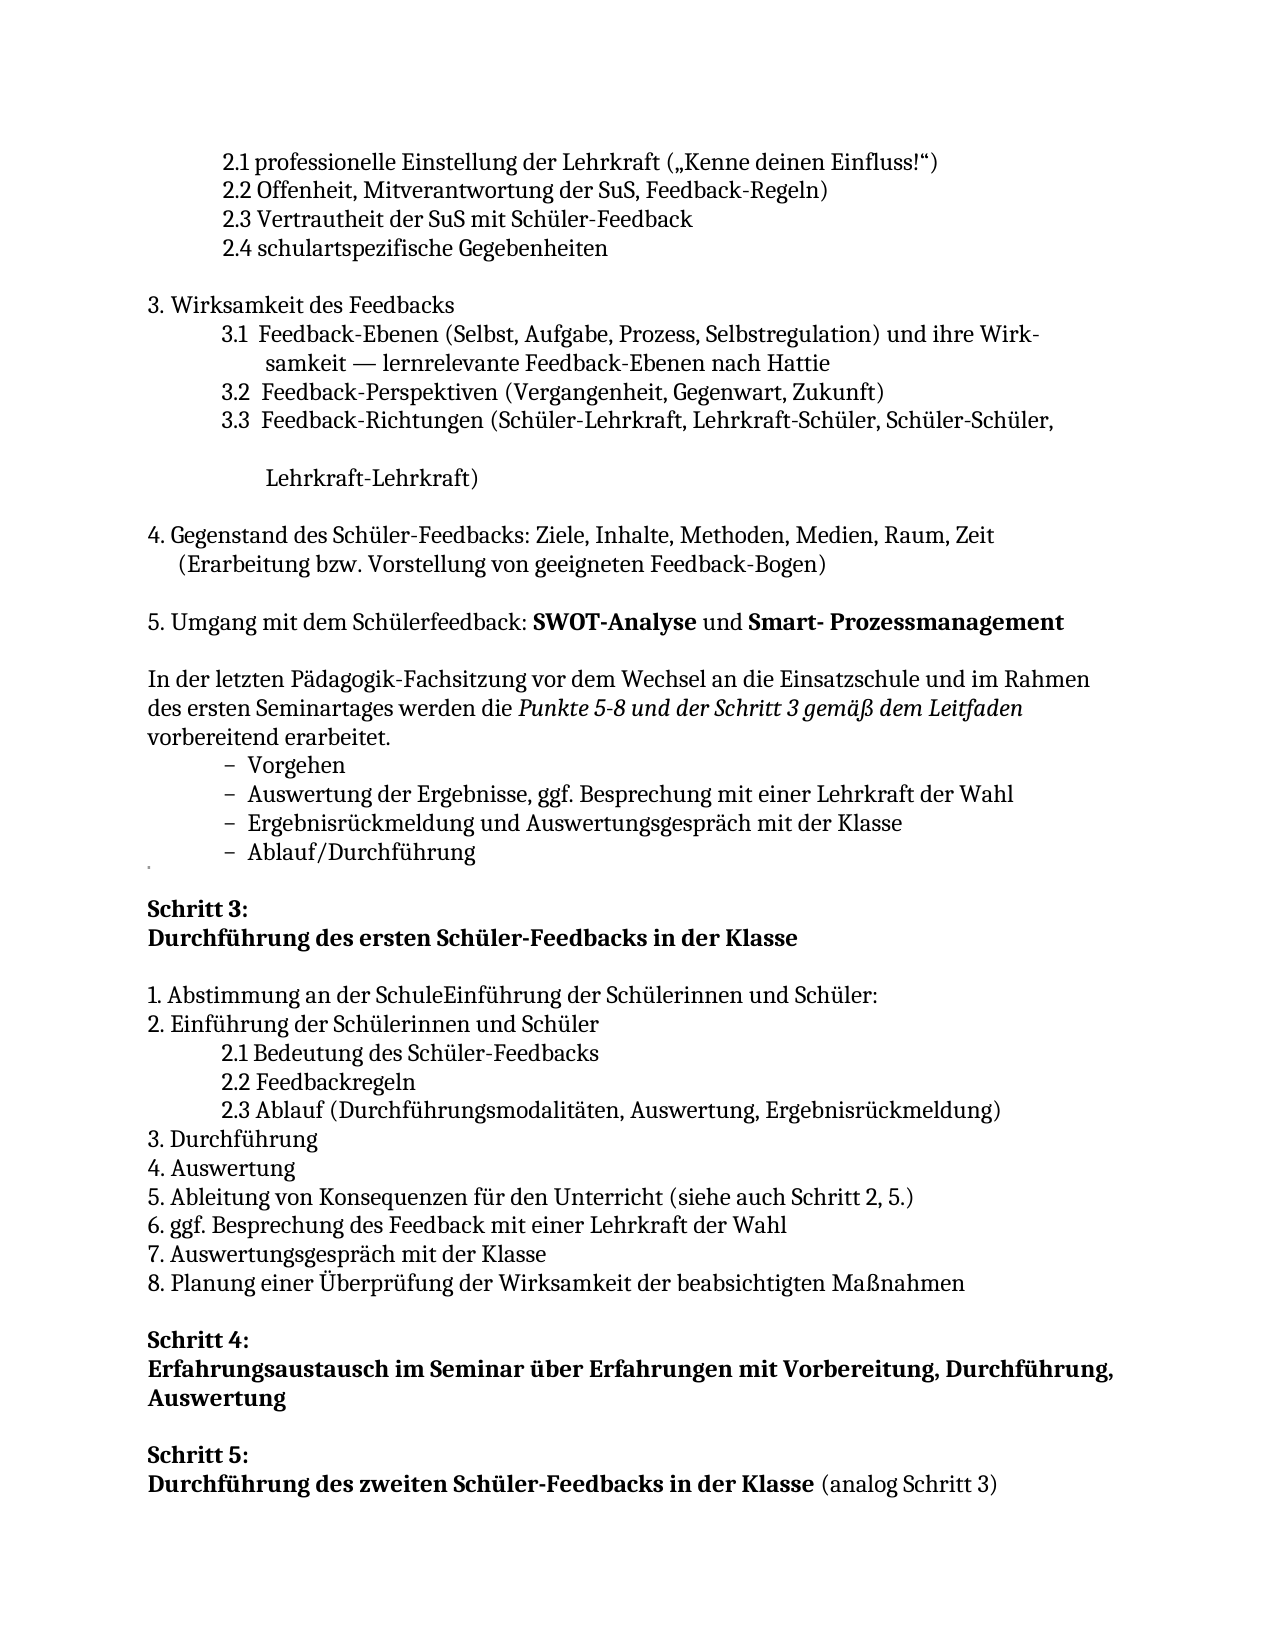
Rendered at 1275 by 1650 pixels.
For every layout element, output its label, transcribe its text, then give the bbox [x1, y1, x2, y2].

text 2.1 professionelle Einstellung der Lehrkraft („Kenne deinen Einfluss!“) [223, 148, 1127, 176]
list Wirksamkeit des Feedbacks [148, 291, 1127, 320]
text 2.1 Bedeutung des Schüler-Feedbacks [148, 1039, 1127, 1068]
list − Vorgehen [148, 751, 1127, 780]
text Durchführung des zweiten Schüler-Feedbacks in der Klasse (analog Schritt 3) [148, 1470, 1127, 1499]
text 2.3 Ablauf (Durchführungsmodalitäten, Auswertung, Ergebnisrückmeldung) [148, 1096, 1127, 1125]
text 3. Durchführung [148, 1125, 1127, 1154]
text Schritt 3: [148, 895, 1127, 924]
text 8. Planung einer Überprüfung der Wirksamkeit der beabsichtigten Maßnahmen [148, 1269, 1127, 1298]
text 4. Auswertung [148, 1154, 1127, 1183]
text 1. Abstimmung an der Schule Einführung der Schülerinnen und Schüler: [148, 981, 1127, 1010]
list Gegenstand des Schüler-Feedbacks: Ziele, Inhalte, Methoden, Medien, Raum, Zeit (Erarbeitung bzw. Vorstellung von geeigneten Feedback-Bogen) [148, 521, 1127, 579]
text 5. Ableitung von Konsequenzen für den Unterricht (siehe auch Schritt 2, 5.) [148, 1183, 1127, 1211]
list Umgang mit dem Schülerfeedback: SWOT-Analyse und Smart- Prozessmanagement [148, 608, 1127, 636]
text Durchführung des ersten Schüler-Feedbacks in der Klasse [148, 924, 1127, 953]
text 2.2 Feedbackregeln [148, 1068, 1127, 1096]
text Erfahrungsaustausch im Seminar über Erfahrungen mit Vorbereitung, Durchführung, Auswertung [148, 1355, 1127, 1413]
list − Auswertung der Ergebnisse, ggf. Besprechung mit einer Lehrkraft der Wahl [148, 780, 1127, 809]
text Schritt 5: [148, 1441, 1127, 1470]
list − Ablauf/Durchführung [148, 838, 1127, 866]
text 2.4 schulartspezifische Gegebenheiten [223, 234, 1127, 263]
list − Ergebnisrückmeldung und Auswertungsgespräch mit der Klasse [148, 809, 1127, 838]
text 2. Einführung der Schülerinnen und Schüler [148, 1010, 1127, 1039]
text 3.3 Feedback-Richtungen (Schüler-Lehrkraft, Lehrkraft-Schüler, Schüler-Schüler, Lehrkraft-Lehrkraft) [221, 406, 1127, 493]
text 3.2 Feedback-Perspektiven (Vergangenheit, Gegenwart, Zukunft) [148, 378, 1127, 406]
text 2.3 Vertrautheit der SuS mit Schüler-Feedback [223, 205, 1127, 234]
text 7. Auswertungsgespräch mit der Klasse [148, 1240, 1127, 1269]
text 2.2 Offenheit, Mitverantwortung der SuS, Feedback-Regeln) [223, 176, 1127, 205]
text 6. ggf. Besprechung des Feedback mit einer Lehrkraft der Wahl [148, 1211, 1127, 1240]
text In der letzten Pädagogik-Fachsitzung vor dem Wechsel an die Einsatzschule und im Rahmen des ersten Seminartages werden die Punkte 5-8 und der Schritt 3 gemäß dem Leitfaden vorbereitend erarbeitet. [148, 665, 1127, 751]
text Schritt 4: [148, 1326, 1127, 1355]
text 3.1 Feedback-Ebenen (Selbst, Aufgabe, Prozess, Selbstregulation) und ihre Wirk- samkeit — lernrelevante Feedback-Ebenen nach Hattie [148, 320, 1127, 378]
